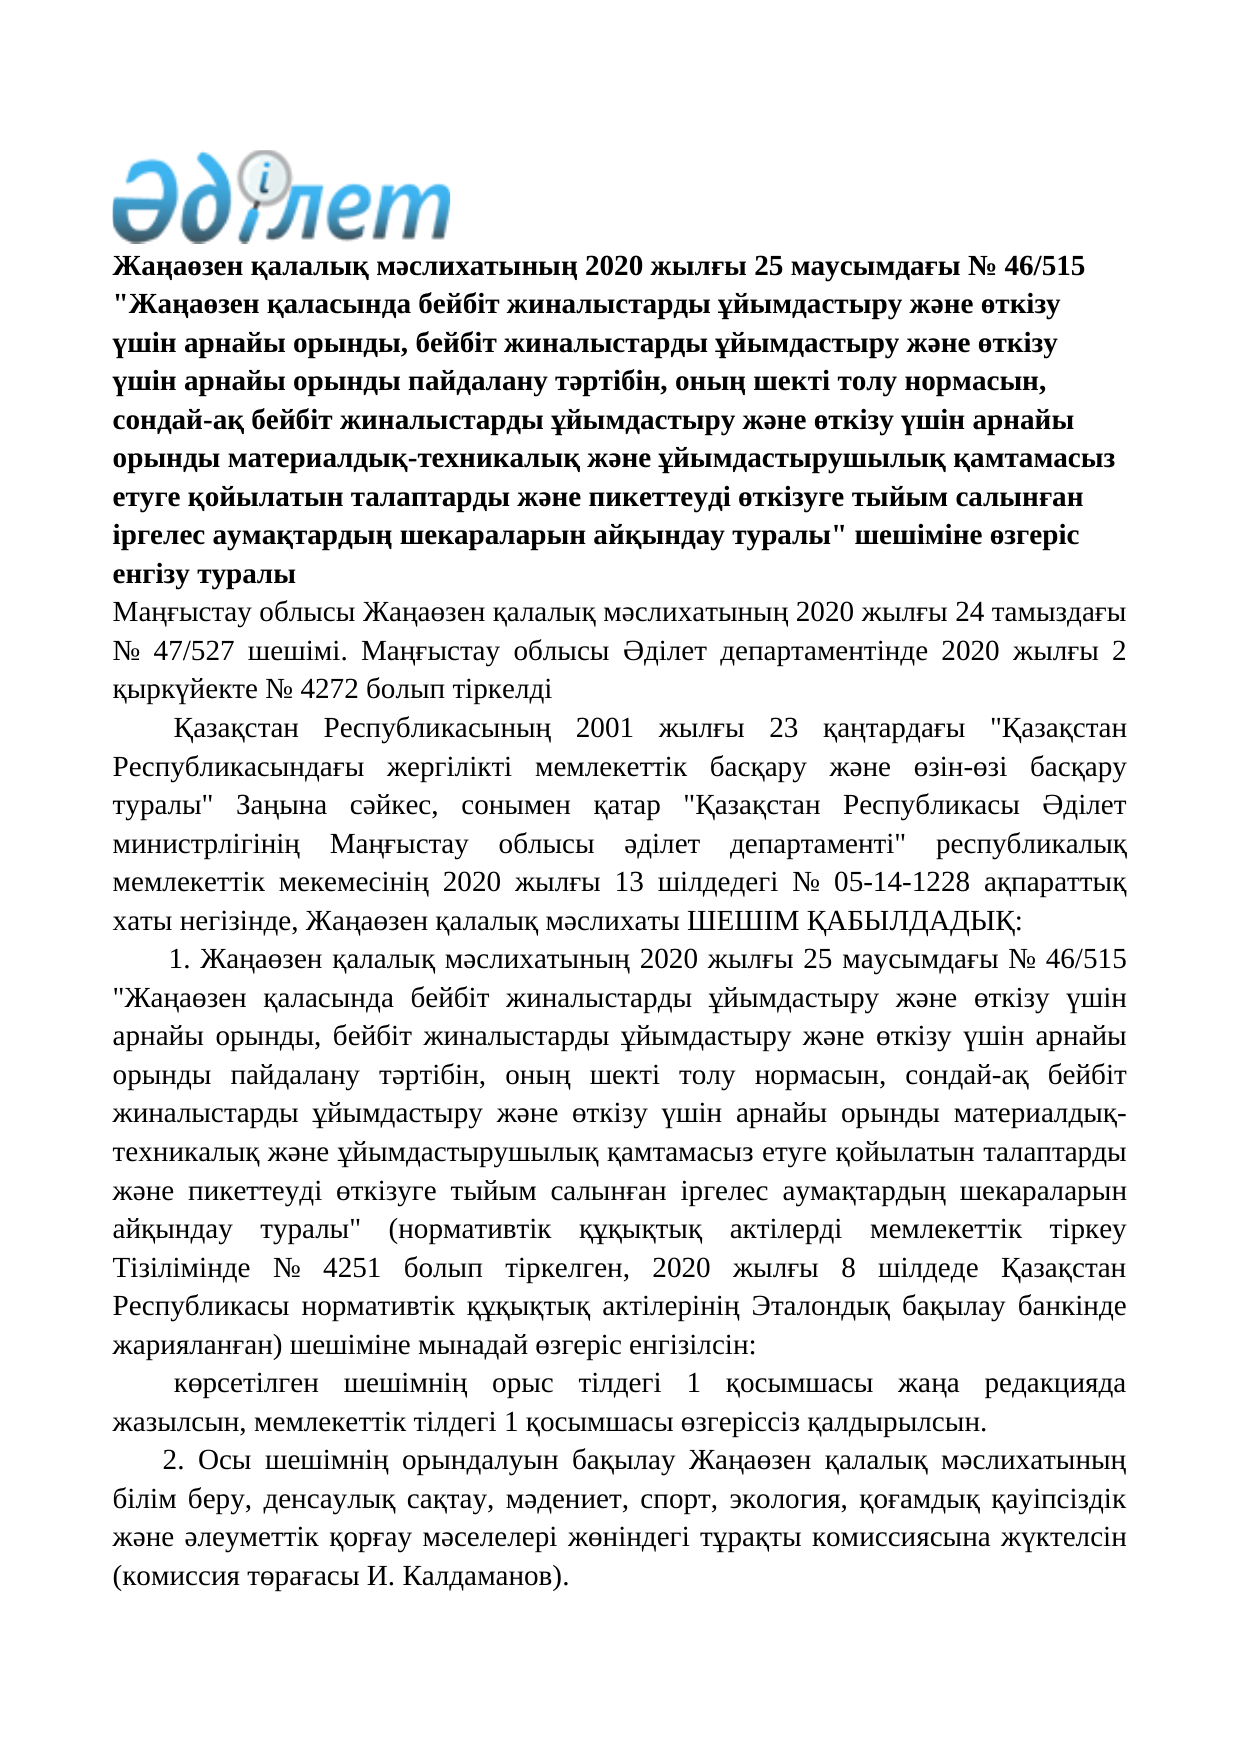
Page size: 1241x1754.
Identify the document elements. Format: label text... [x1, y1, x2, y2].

text 1. Жаңаөзен қалалық мәслихатының 2020 жылғы 25 маусымдағы № 46/515 "Жаңаөзен қаласында бейбіт жиналыстарды ұйымдастыру және өткізу үшін арнайы орынды, бейбіт жиналыстарды ұйымдастыру және өткізу үшін арнайы орынды пайдалану тәртібін, оның шекті толу нормасын, сондай-ақ бейбіт жиналыстарды ұйымдастыру және өткізу үшін арнайы орынды материалдық-техникалық және ұйымдастырушылық қамтамасыз етуге қойылатын талаптарды және пикеттеуді өткізуге тыйым салынған іргелес аумақтардың шекараларын айқындау туралы" (нормативтік құқықтық актілерді мемлекеттік тіркеу Тізілімінде № 4251 болып тіркелген, 2020 жылғы 8 шілдеде Қазақстан Республикасы нормативтік құқықтық актілерінің Эталондық бақылау банкінде жарияланған) шешіміне мынадай өзгеріс енгізілсін: [112, 941, 1128, 1360]
text Жаңаөзен қалалық мәслихатының 2020 жылғы 25 маусымдағы № 46/515 "Жаңаөзен қаласында бейбіт жиналыстарды ұйымдастыру және өткізу үшін арнайы орынды, бейбіт жиналыстарды ұйымдастыру және өткізу үшін арнайы орынды пайдалану тәртібін, оның шекті толу нормасын, сондай-ақ бейбіт жиналыстарды ұйымдастыру және өткізу үшін арнайы орынды материалдық-техникалық және ұйымдастырушылық қамтамасыз етуге қойылатын талаптарды және пикеттеуді өткізуге тыйым салынған іргелес аумақтардың шекараларын айқындау туралы" шешіміне өзгеріс енгізу туралы [112, 248, 1128, 589]
text 2. Осы шешімнің орындалуын бақылау Жаңаөзен қалалық мәслихатының білім беру, денсаулық сақтау, мәдениет, спорт, экология, қоғамдық қауіпсіздік және әлеуметтік қорғау мәселелері жөніндегі тұрақты комиссиясына жүктелсін (комиссия төрағасы И. Калдаманов). [112, 1442, 1128, 1592]
text Қазақстан Республикасының 2001 жылғы 23 қаңтардағы "Қазақстан Республикасындағы жергілікті мемлекеттік басқару және өзін-өзі басқару туралы" Заңына сәйкес, сонымен қатар "Қазақстан Республикасы Әділет министрлігінің Маңғыстау облысы әділет департаменті" республикалық мемлекеттік мекемесінің 2020 жылғы 13 шілдедегі № 05-14-1228 ақпараттық хаты негізінде, Жаңаөзен қалалық мәслихаты ШЕШІМ ҚАБЫЛДАДЫҚ: [112, 710, 1128, 936]
text көрсетілген шешімнің орыс тілдегі 1 қосымшасы жаңа редакцияда жазылсын, мемлекеттік тілдегі 1 қосымшасы өзгеріссіз қалдырылсын. [112, 1365, 1128, 1437]
picture [112, 150, 451, 244]
text Маңғыстау облысы Жаңаөзен қалалық мәслихатының 2020 жылғы 24 тамыздағы № 47/527 шешімі. Маңғыстау облысы Әділет департаментінде 2020 жылғы 2 қыркүйекте № 4272 болып тіркелді [112, 594, 1128, 705]
